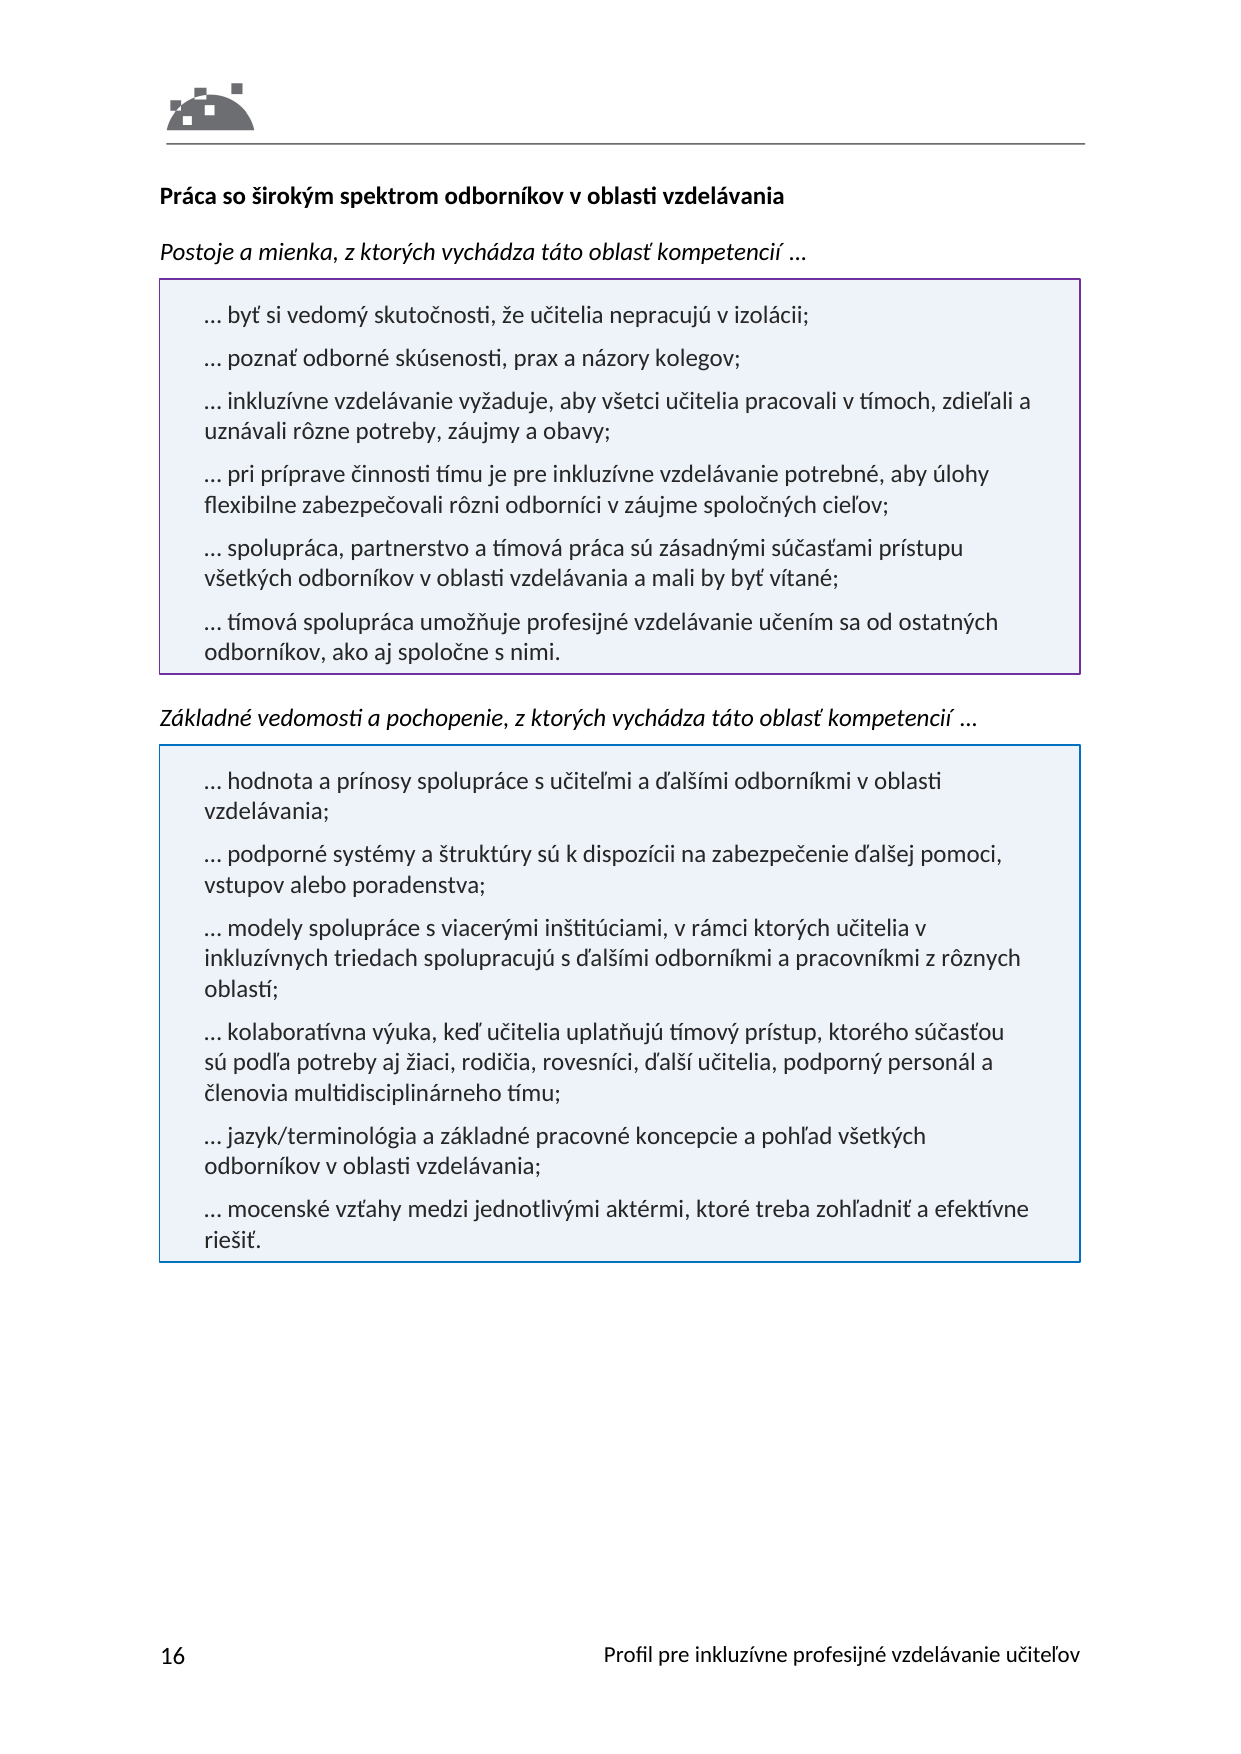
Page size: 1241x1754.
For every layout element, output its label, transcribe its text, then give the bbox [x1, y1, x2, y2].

subtitle Postoje a mienka, z ktorých vychádza táto oblasť kompetencií … [159, 236, 1081, 266]
picture [159, 73, 1090, 152]
subtitle Práca so širokým spektrom odborníkov v oblasti vzdelávania [159, 180, 1081, 211]
subtitle Základné vedomosti a pochopenie, z ktorých vychádza táto oblasť kompetencií … [159, 702, 1081, 732]
